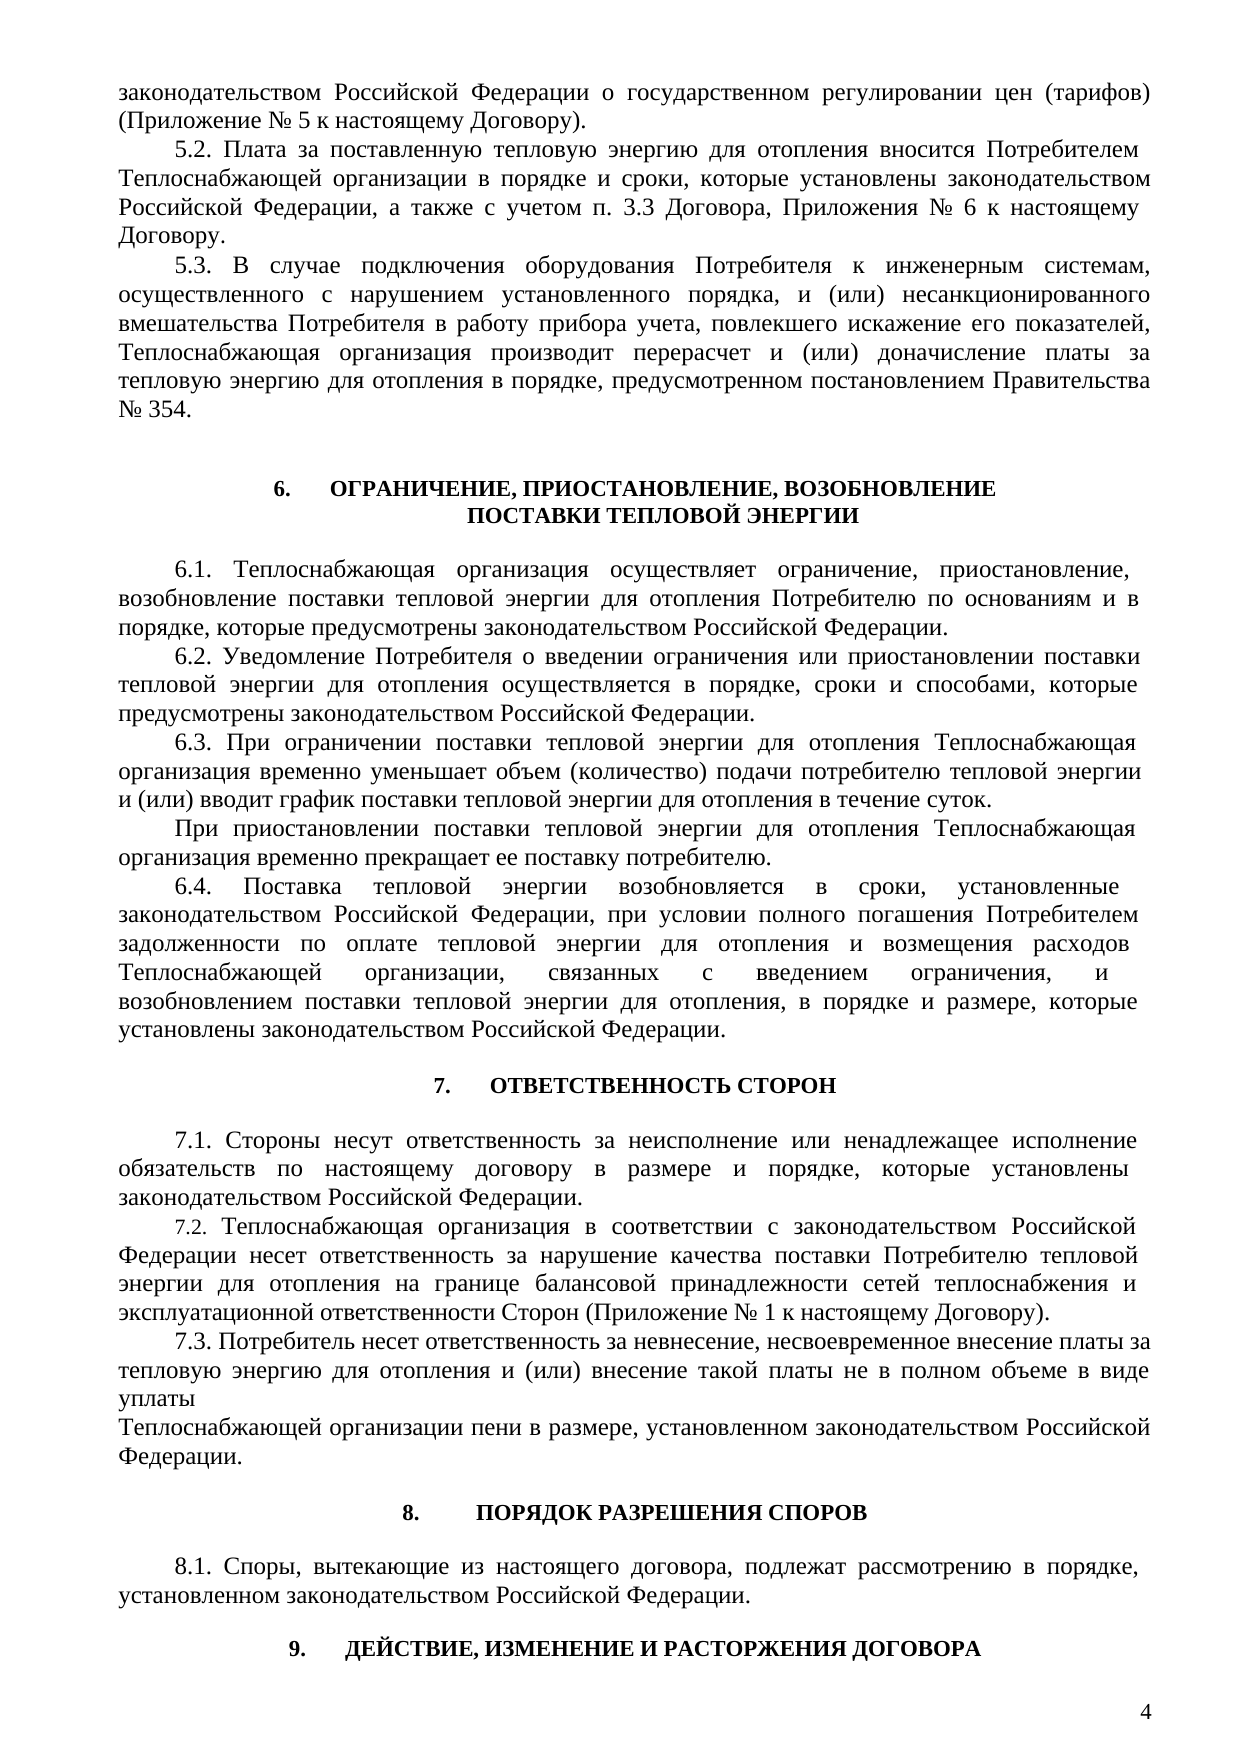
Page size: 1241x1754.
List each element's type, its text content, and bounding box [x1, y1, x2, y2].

text 7.1. Стороны несут ответственность за неисполнение или ненадлежащее исполнение обязательств по настоящему договору в размере и порядке, которые установлены законодательством Российской Федерации. [118, 1125, 1152, 1211]
list ОГРАНИЧЕНИЕ, ПРИОСТАНОВЛЕНИЕ, ВОЗОБНОВЛЕНИЕ [118, 476, 1152, 502]
text 6.1. Теплоснабжающая организация осуществляет ограничение, приостановление, возобновление поставки тепловой энергии для отопления Потребителю по основаниям и в порядке, которые предусмотрены законодательством Российской Федерации. [118, 554, 1152, 641]
list ДЕЙСТВИЕ, ИЗМЕНЕНИЕ И РАСТОРЖЕНИЯ ДОГОВОРА [118, 1635, 1152, 1661]
text 7.2. Теплоснабжающая организация в соответствии с законодательством Российской Федерации несет ответственность за нарушение качества поставки Потребителю тепловой энергии для отопления на границе балансовой принадлежности сетей теплоснабжения и эксплуатационной ответственности Сторон (Приложение № 1 к настоящему Договору). [118, 1211, 1152, 1326]
list ОТВЕТСТВЕННОСТЬ СТОРОН [118, 1072, 1152, 1098]
list ПОРЯДОК РАЗРЕШЕНИЯ СПОРОВ [118, 1498, 1152, 1525]
text 6.3. При ограничении поставки тепловой энергии для отопления Теплоснабжающая организация временно уменьшает объем (количество) подачи потребителю тепловой энергии и (или) вводит график поставки тепловой энергии для отопления в течение суток. [118, 727, 1152, 813]
text 7.3. Потребитель несет ответственность за невнесение, несвоевременное внесение платы за тепловую энергию для отопления и (или) внесение такой платы не в полном объеме в виде уплаты Теплоснабжающей организации пени в размере, установленном законодательством Российской Федерации. [118, 1326, 1152, 1470]
text 6.2. Уведомление Потребителя о введении ограничения или приостановлении поставки тепловой энергии для отопления осуществляется в порядке, сроки и способами, которые предусмотрены законодательством Российской Федерации. [118, 641, 1152, 727]
text 5.2. Плата за поставленную тепловую энергию для отопления вносится Потребителем Теплоснабжающей организации в порядке и сроки, которые установлены законодательством Российской Федерации, а также с учетом п. 3.3 Договора, Приложения № 6 к настоящему Договору. [118, 134, 1152, 250]
text При приостановлении поставки тепловой энергии для отопления Теплоснабжающая организация временно прекращает ее поставку потребителю. [118, 813, 1152, 871]
text 6.4. Поставка тепловой энергии возобновляется в сроки, установленные законодательством Российской Федерации, при условии полного погашения Потребителем задолженности по оплате тепловой энергии для отопления и возмещения расходов Теплоснабжающей организации, связанных с введением ограничения, и возобновлением поставки тепловой энергии для отопления, в порядке и размере, которые установлены законодательством Российской Федерации. [118, 871, 1152, 1043]
text 5.3. В случае подключения оборудования Потребителя к инженерным системам, осуществленного с нарушением установленного порядка, и (или) несанкционированного вмешательства Потребителя в работу прибора учета, повлекшего искажение его показателей, Теплоснабжающая организация производит перерасчет и (или) доначисление платы за тепловую энергию для отопления в порядке, предусмотренном постановлением Правительства № 354. [118, 250, 1152, 423]
text 8.1. Споры, вытекающие из настоящего договора, подлежат рассмотрению в порядке, установленном законодательством Российской Федерации. [118, 1551, 1152, 1609]
text ПОСТАВКИ ТЕПЛОВОЙ ЭНЕРГИИ [174, 502, 1152, 528]
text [118, 77, 1152, 134]
